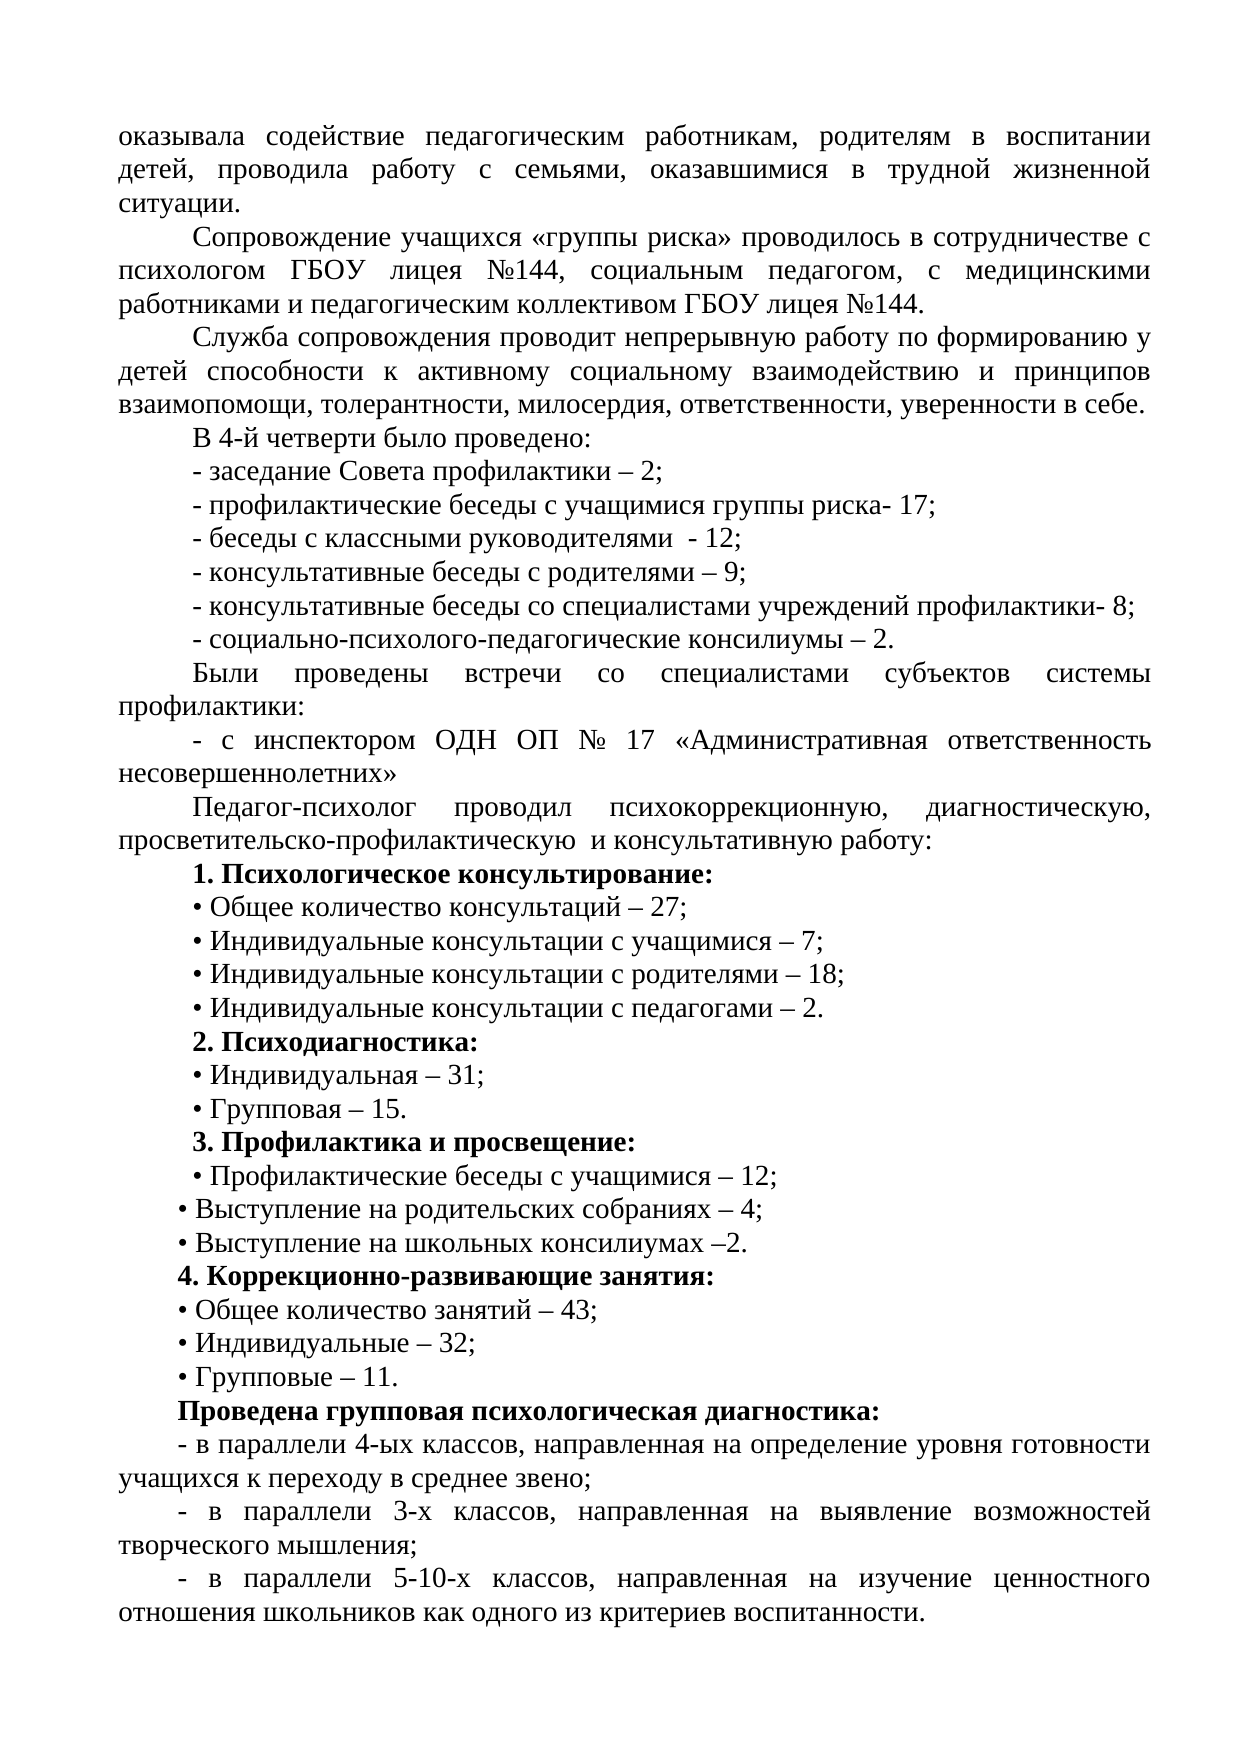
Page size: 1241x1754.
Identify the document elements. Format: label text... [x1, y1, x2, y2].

text - заседание Совета профилактики – 2; [118, 453, 1152, 487]
text • Выступление на родительских собраниях – 4; [118, 1191, 1152, 1225]
text Были проведены встречи со специалистами субъектов системы профилактики: [118, 655, 1152, 722]
text Сопровождение учащихся «группы риска» проводилось в сотрудничестве с психологом ГБОУ лицея №144, социальным педагогом, с медицинскими работниками и педагогическим коллективом ГБОУ лицея №144. [118, 219, 1152, 319]
text Служба сопровождения проводит непрерывную работу по формированию у детей способности к активному социальному взаимодействию и принципов взаимопомощи, толерантности, милосердия, ответственности, уверенности в себе. [118, 319, 1152, 420]
text - в параллели 4-ых классов, направленная на определение уровня готовности учащихся к переходу в среднее звено; [118, 1426, 1152, 1493]
text - консультативные беседы с родителями – 9; [118, 554, 1152, 588]
text • Индивидуальные – 32; [118, 1326, 1152, 1359]
text • Индивидуальные консультации с учащимися – 7; [118, 923, 1152, 957]
text • Профилактические беседы с учащимися – 12; [118, 1158, 1152, 1191]
text • Общее количество консультаций – 27; [118, 889, 1152, 923]
text - в параллели 5-10-х классов, направленная на изучение ценностного отношения школьников как одного из критериев воспитанности. [118, 1560, 1152, 1627]
text • Индивидуальная – 31; [118, 1057, 1152, 1091]
text - с инспектором ОДН ОП № 17 «Административная ответственность несовершеннолетних» [118, 722, 1152, 789]
text - в параллели 3-х классов, направленная на выявление возможностей творческого мышления; [118, 1493, 1152, 1560]
text Проведена групповая психологическая диагностика: [118, 1393, 1152, 1426]
text - консультативные беседы со специалистами учреждений профилактики- 8; [118, 588, 1152, 621]
text - профилактические беседы с учащимися группы риска- 17; [118, 487, 1152, 521]
text 3. Профилактика и просвещение: [118, 1124, 1152, 1158]
text - социально-психолого-педагогические консилиумы – 2. [118, 621, 1152, 655]
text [118, 118, 1152, 219]
text В 4-й четверти было проведено: [118, 420, 1152, 453]
text 2. Психодиагностика: [118, 1024, 1152, 1057]
text - беседы с классными руководителями - 12; [118, 521, 1152, 554]
text • Общее количество занятий – 43; [118, 1292, 1152, 1326]
text • Индивидуальные консультации с педагогами – 2. [118, 990, 1152, 1024]
text • Выступление на школьных консилиумах –2. [118, 1225, 1152, 1258]
text • Групповые – 11. [118, 1359, 1152, 1393]
text • Групповая – 15. [118, 1091, 1152, 1124]
text 4. Коррекционно-развивающие занятия: [118, 1258, 1152, 1292]
text 1. Психологическое консультирование: [118, 856, 1152, 889]
text Педагог-психолог проводил психокоррекционную, диагностическую, просветительско-профилактическую и консультативную работу: [118, 789, 1152, 856]
text • Индивидуальные консультации с родителями – 18; [118, 957, 1152, 990]
